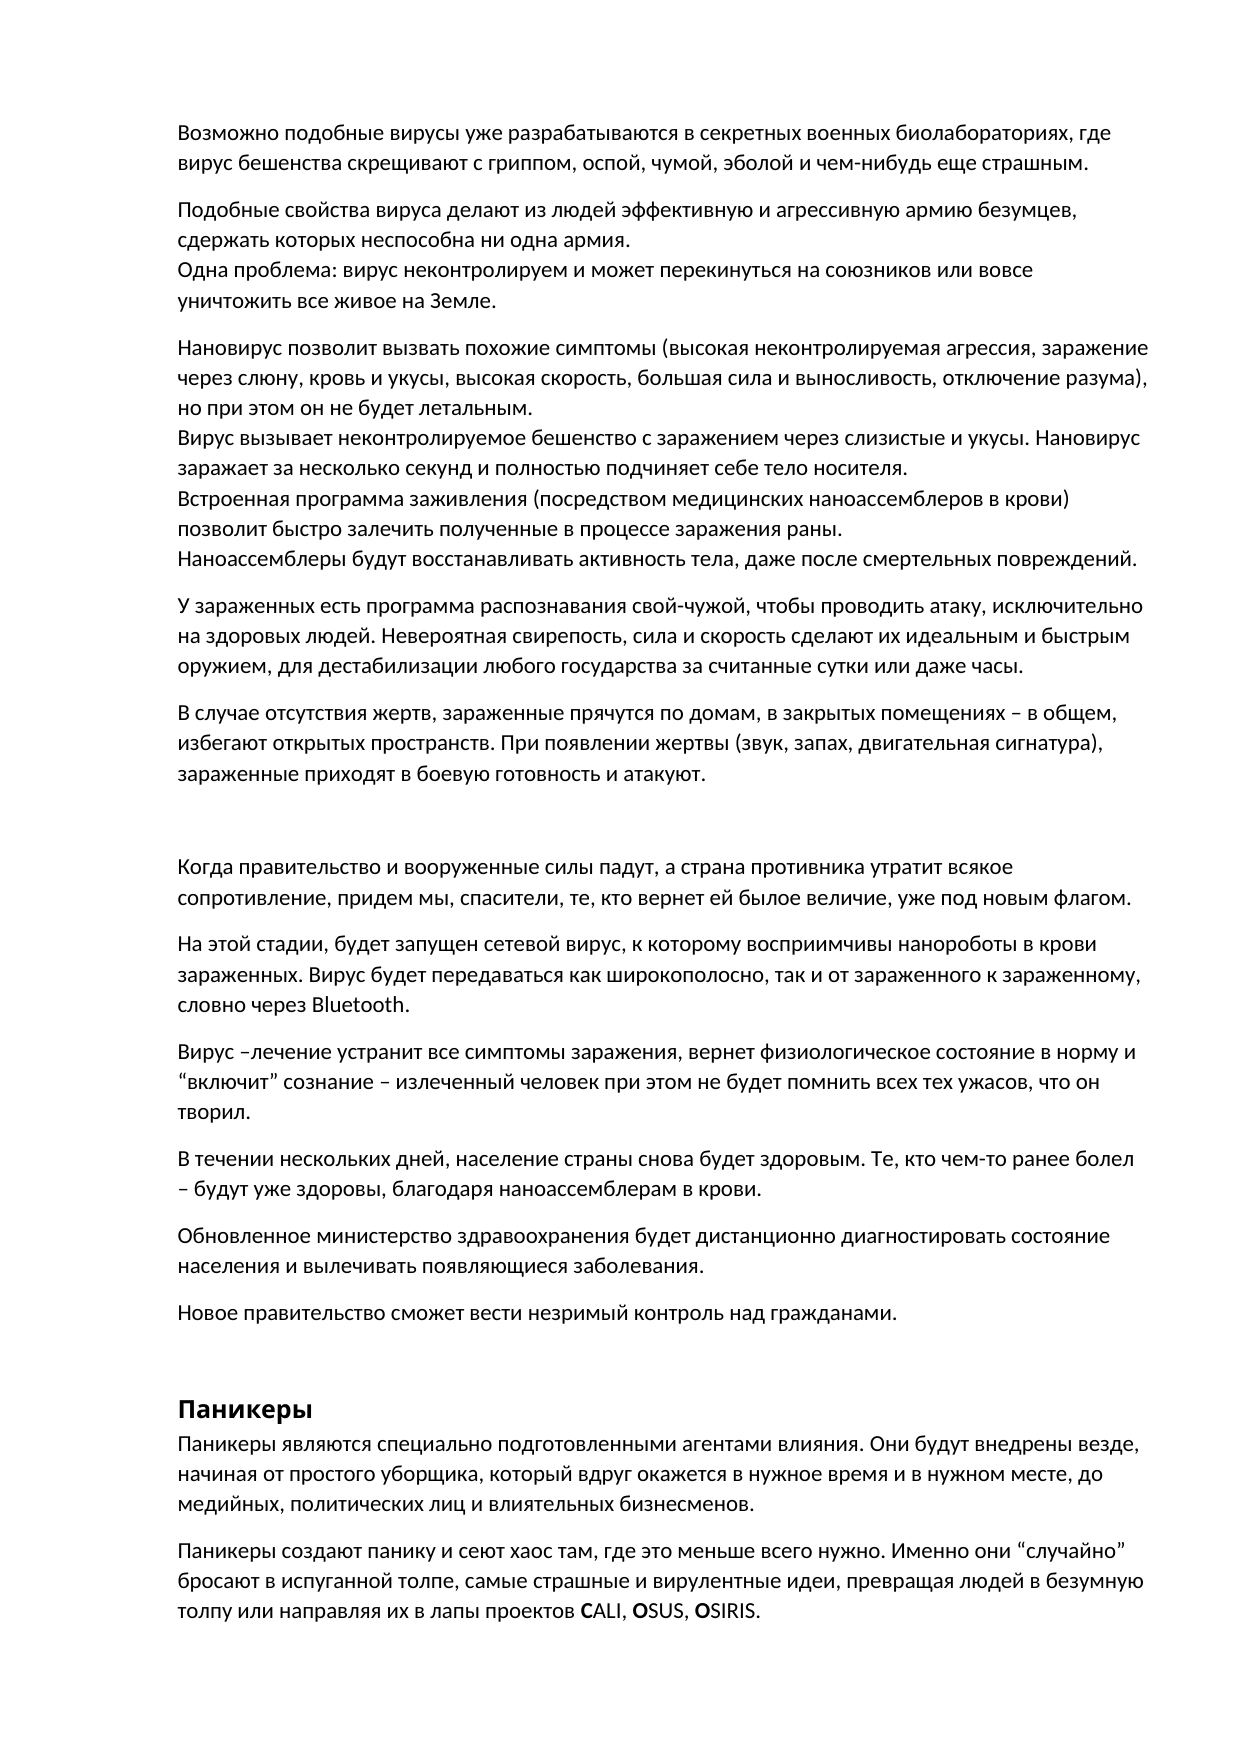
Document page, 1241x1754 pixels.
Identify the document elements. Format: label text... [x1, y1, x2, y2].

subtitle Паникеры [177, 1392, 1152, 1426]
text В случае отсутствия жертв, зараженные прячутся по домам, в закрытых помещениях – в общем, избегают открытых пространств. При появлении жертвы (звук, запах, двигательная сигнатура), зараженные приходят в боевую готовность и атакуют. [177, 698, 1152, 787]
text Подобные свойства вируса делают из людей эффективную и агрессивную армию безумцев, сдержать которых неспособна ни одна армия. Одна проблема: вирус неконтролируем и может перекинуться на союзников или вовсе уничтожить все живое на Земле. [177, 195, 1152, 314]
text Нановирус позволит вызвать похожие симптомы (высокая неконтролируемая агрессия, заражение через слюну, кровь и укусы, высокая скорость, большая сила и выносливость, отключение разума), но при этом он не будет летальным. Вирус вызывает неконтролируемое бешенство с заражением через слизистые и укусы. Нановирус заражает за несколько секунд и полностью подчиняет себе тело носителя. Встроенная программа заживления (посредством медицинских наноассемблеров в крови) позволит быстро залечить полученные в процессе заражения раны. Наноассемблеры будут восстанавливать активность тела, даже после смертельных повреждений. [177, 333, 1152, 572]
text У зараженных есть программа распознавания свой-чужой, чтобы проводить атаку, исключительно на здоровых людей. Невероятная свирепость, сила и скорость сделают их идеальным и быстрым оружием, для дестабилизации любого государства за считанные сутки или даже часы. [177, 591, 1152, 679]
text Обновленное министерство здравоохранения будет дистанционно диагностировать состояние населения и вылечивать появляющиеся заболевания. [177, 1221, 1152, 1279]
text В течении нескольких дней, население страны снова будет здоровым. Те, кто чем-то ранее болел – будут уже здоровы, благодаря наноассемблерам в крови. [177, 1144, 1152, 1202]
text Вирус –лечение устранит все симптомы заражения, вернет физиологическое состояние в норму и “включит” сознание – излеченный человек при этом не будет помнить всех тех ужасов, что он творил. [177, 1037, 1152, 1125]
text Возможно подобные вирусы уже разрабатываются в секретных военных биолабораториях, где вирус бешенства скрещивают с гриппом, оспой, чумой, эболой и чем-нибудь еще страшным. [177, 118, 1152, 176]
text На этой стадии, будет запущен сетевой вирус, к которому восприимчивы нанороботы в крови зараженных. Вирус будет передаваться как широкополосно, так и от зараженного к зараженному, словно через Bluetooth. [177, 929, 1152, 1018]
text Когда правительство и вооруженные силы падут, а страна противника утратит всякое сопротивление, придем мы, спасители, те, кто вернет ей былое величие, уже под новым флагом. [177, 852, 1152, 911]
text Паникеры являются специально подготовленными агентами влияния. Они будут внедрены везде, начиная от простого уборщика, который вдруг окажется в нужное время и в нужном месте, до медийных, политических лиц и влиятельных бизнесменов. [177, 1429, 1152, 1517]
text Паникеры создают панику и сеют хаос там, где это меньше всего нужно. Именно они “случайно” бросают в испуганной толпе, самые страшные и вирулентные идеи, превращая людей в безумную толпу или направляя их в лапы проектов CALI, OSUS, OSIRIS. [177, 1536, 1152, 1624]
text Новое правительство сможет вести незримый контроль над гражданами. [177, 1298, 1152, 1326]
